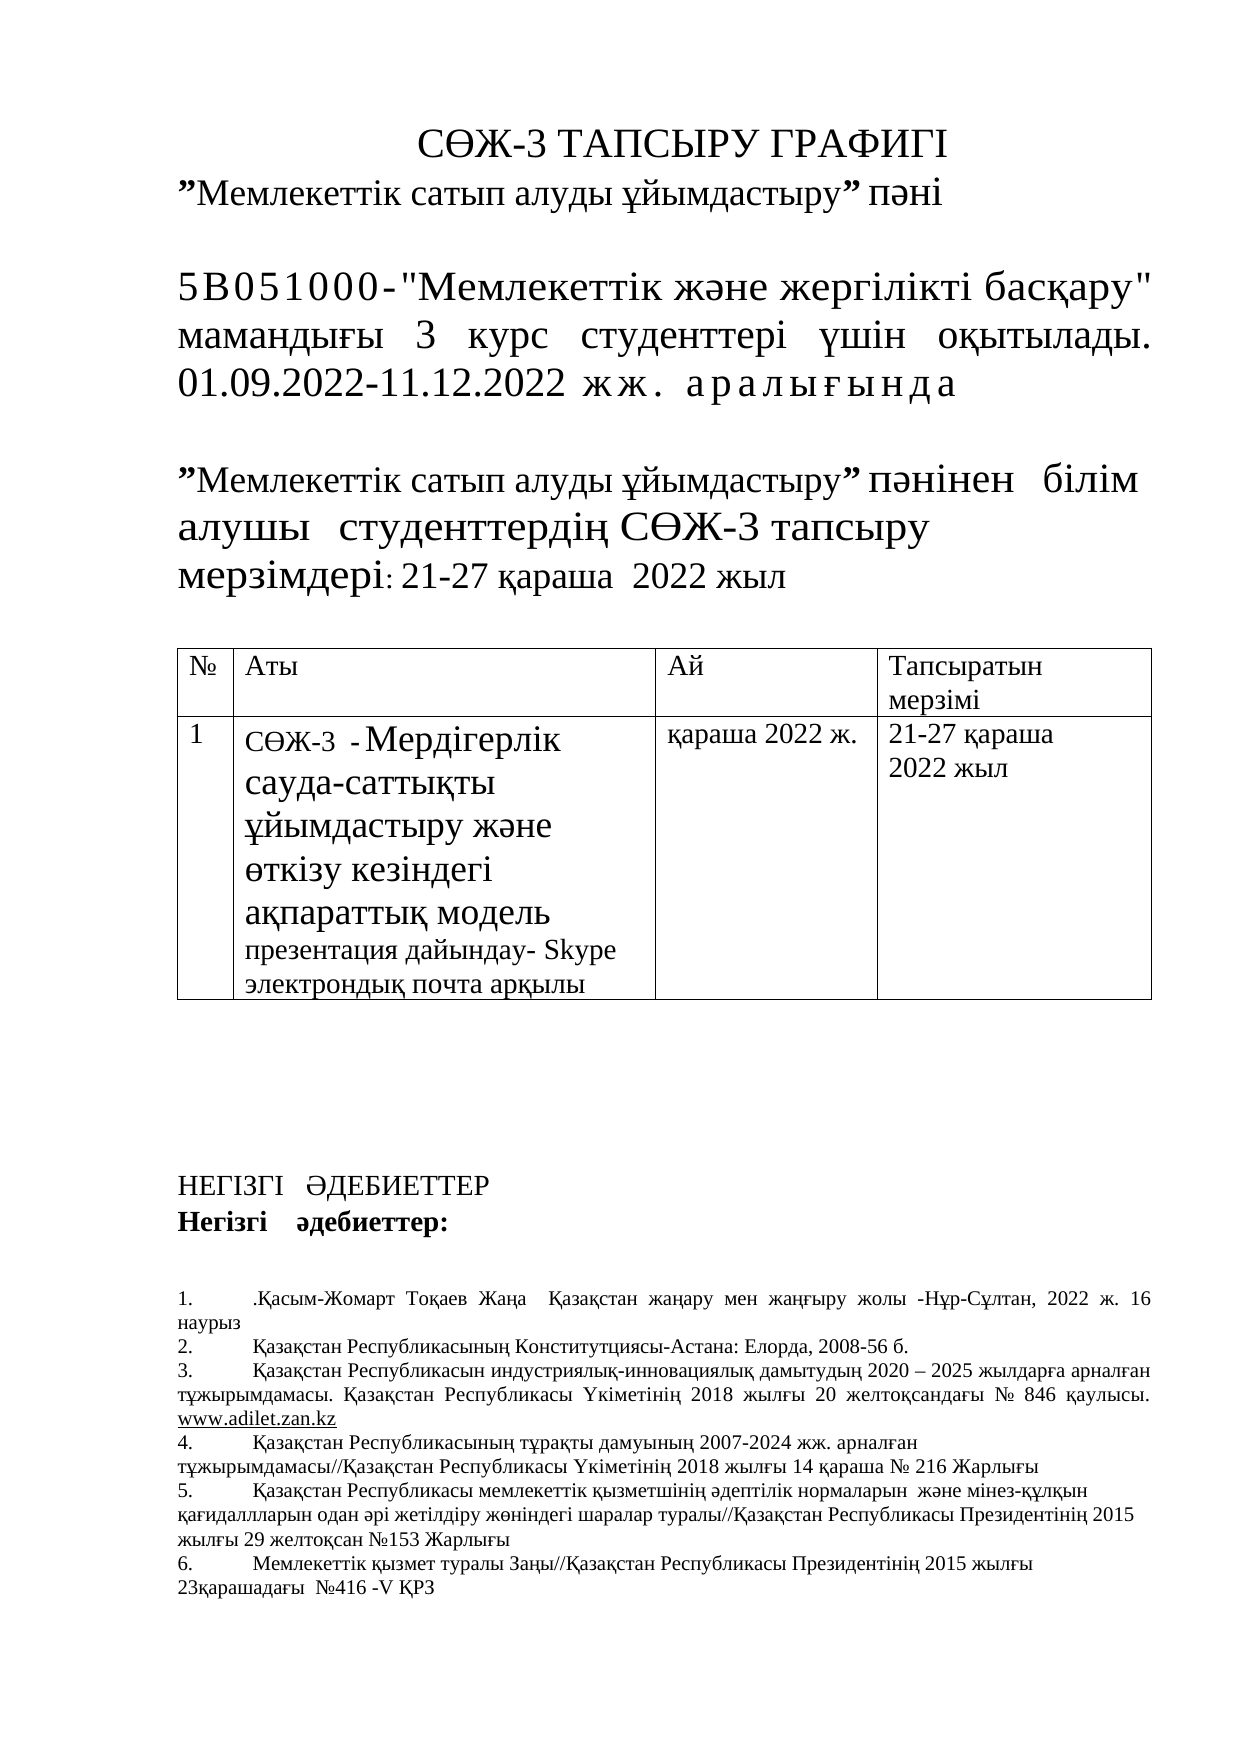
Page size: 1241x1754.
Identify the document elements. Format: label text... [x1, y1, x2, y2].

table_cell 1 [178, 717, 233, 999]
table_cell 21-27 қараша 2022 жыл [878, 717, 1151, 999]
table_header № [178, 649, 233, 716]
text НЕГІЗГІ ӘДЕБИЕТТЕР [177, 1168, 1152, 1202]
table_cell қараша 2022 ж. [656, 717, 877, 999]
table_header Ай [656, 649, 877, 716]
list Қазақстан Республикасының Конститутциясы-Астана: Елорда, 2008-56 б. [177, 1334, 1152, 1358]
list Қазақстан Республикасы мемлекеттік қызметшінің әдептілік нормаларын және мінез-құлқын қағидаллларын одан әрі жетілдіру жөніндегі шаралар туралы//Қазақстан Республикасы Президентінің 2015 жылғы 29 желтоқсан №153 Жарлығы [177, 1478, 1152, 1551]
table_header Аты [234, 649, 655, 716]
table_cell СӨЖ-3 - Мердігерлік сауда-саттықты ұйымдастыру және өткізу кезіндегі ақпараттық модель презентация дайындау- Skype электрондық почта арқылы [234, 717, 655, 999]
text Негізгі әдебиеттер: [177, 1204, 1152, 1237]
text ”Мемлекеттік сатып алуды ұйымдастыру” пәні [177, 166, 1152, 214]
text СӨЖ-3 ТАПСЫРУ ГРАФИГІ [177, 118, 1152, 166]
list Мемлекеттік қызмет туралы Заңы//Қазақстан Республикасы Президентінің 2015 жылғы 23қарашадағы №416 -V ҚРЗ [177, 1551, 1152, 1599]
list Қазақстан Республикасының тұрақты дамуының 2007-2024 жж. арналған тұжырымдамасы//Қазақстан Республикасы Үкіметінің 2018 жылғы 14 қараша № 216 Жарлығы [177, 1430, 1152, 1478]
text ”Мемлекеттік сатып алуды ұйымдастыру” пәнінен білім алушы студенттердің СӨЖ-3 тапсыру мерзімдері: 21-27 қараша 2022 жыл [177, 453, 1152, 597]
list .Қасым-Жомарт Тоқаев Жаңа Қазақстан жаңару мен жаңғыру жолы -Нұр-Сұлтан, 2022 ж. 16 наурыз [177, 1286, 1152, 1334]
table_header Тапсыратын мерзімі [878, 649, 1151, 716]
list Қазақстан Республикасын индустриялық-инновациялық дамытудың 2020 – 2025 жылдарға арналған тұжырымдамасы. Қазақстан Республикасы Үкіметінің 2018 жылғы 20 желтоқсандағы № 846 қаулысы. www.adilet.zan.kz [177, 1358, 1152, 1430]
text 5В051000-"Мемлекеттік және жергілікті басқару" мамандығы 3 курс студенттері үшін оқытылады. 01.09.2022-11.12.2022 жж. аралығында [177, 262, 1152, 406]
